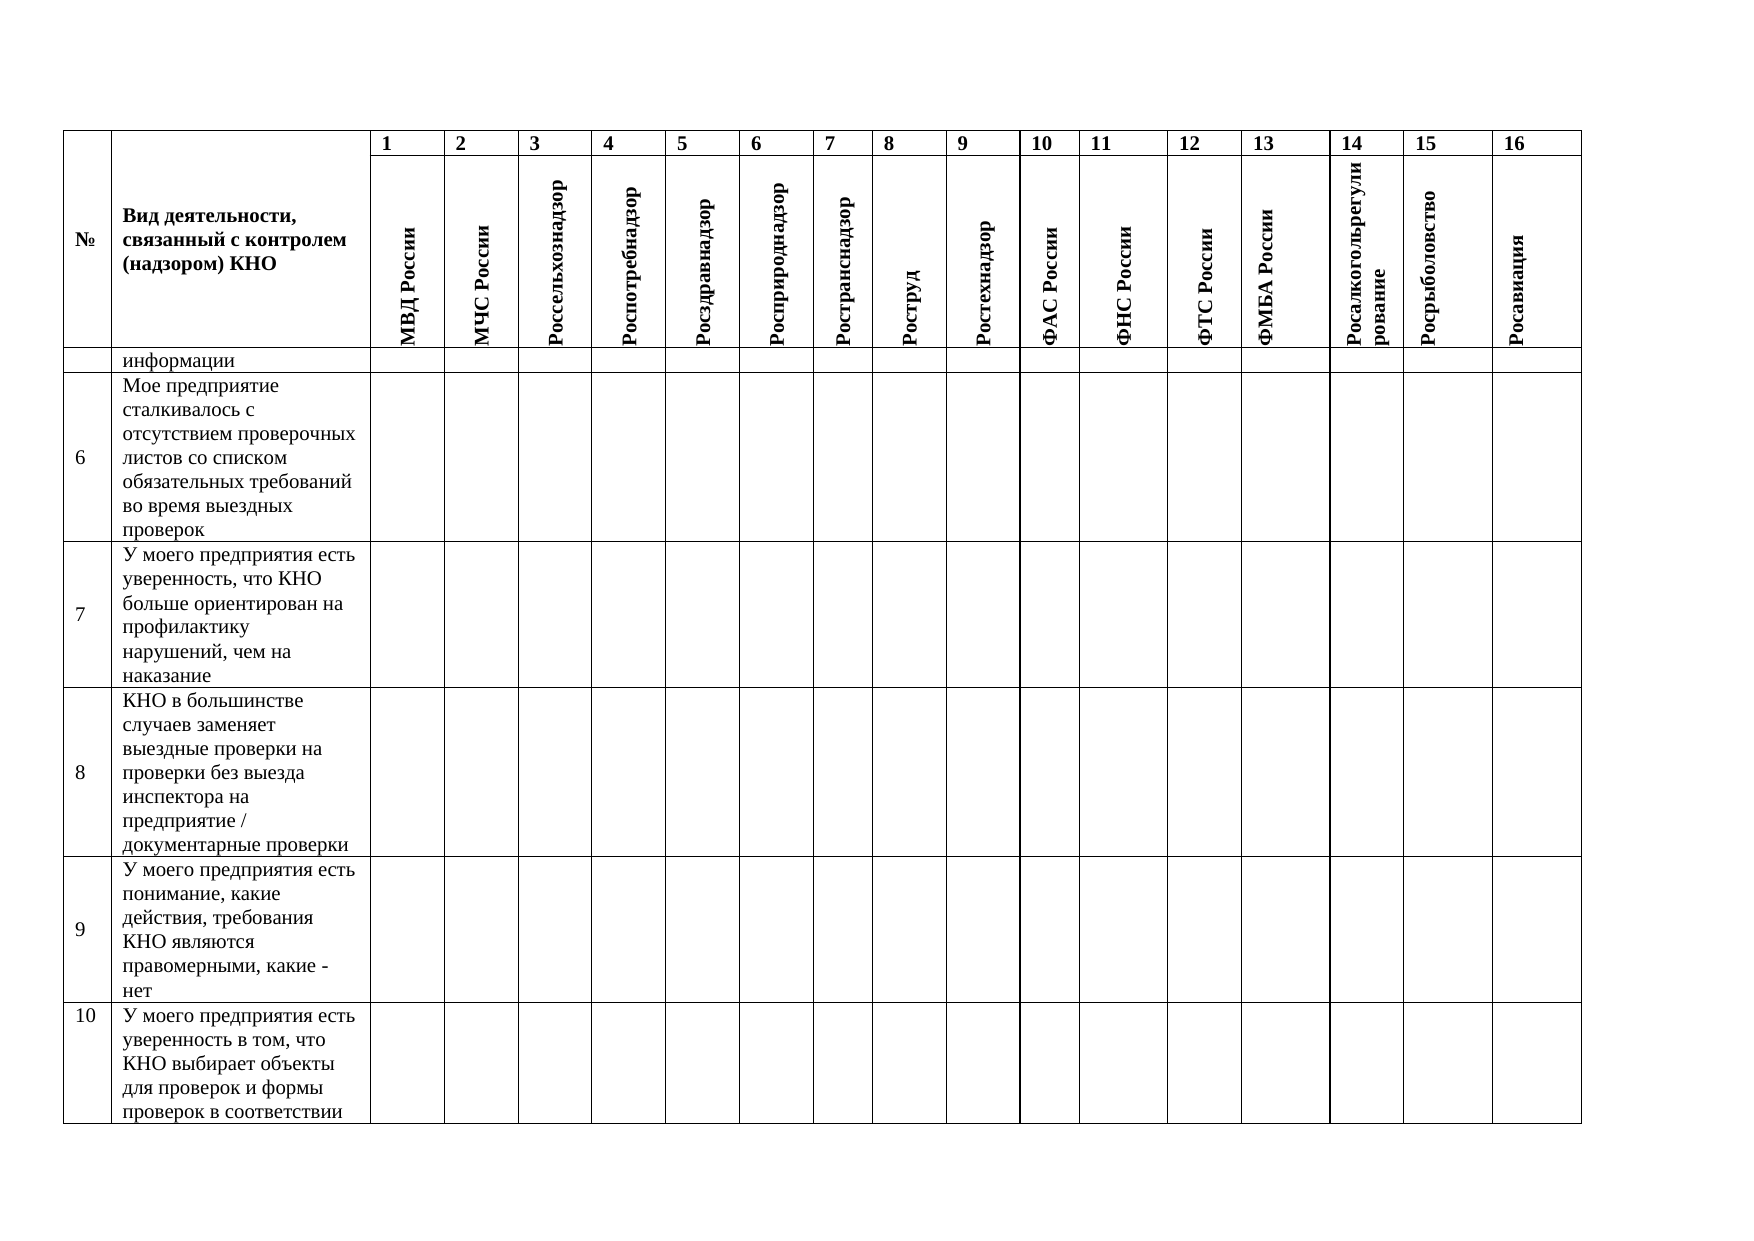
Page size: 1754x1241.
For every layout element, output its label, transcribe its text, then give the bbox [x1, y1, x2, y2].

table_cell [519, 1003, 591, 1123]
table_cell [740, 1003, 813, 1123]
table_cell [1021, 348, 1079, 372]
table_cell [1404, 348, 1492, 372]
table_cell [740, 373, 813, 541]
table_cell [873, 857, 946, 1002]
table_cell [519, 688, 591, 856]
table_cell Ространснадзор [814, 156, 872, 347]
table_cell 7 [64, 542, 111, 687]
table_cell [1168, 688, 1241, 856]
table_cell [873, 542, 946, 687]
table_cell [371, 1003, 444, 1123]
table_cell [445, 542, 518, 687]
table_cell 6 [64, 373, 111, 541]
table_cell [1168, 373, 1241, 541]
table_cell [814, 373, 872, 541]
table_cell [814, 857, 872, 1002]
table_cell [947, 373, 1019, 541]
table_cell [1242, 373, 1329, 541]
table_header 15 [1404, 131, 1492, 155]
table_cell У моего предприятия есть опыт пользования сайтом КНО для получения интересующей информации [112, 348, 370, 372]
table_cell [445, 1003, 518, 1123]
table_cell ФМБА России [1242, 156, 1329, 347]
table_cell [592, 1003, 665, 1123]
table_cell [1080, 1003, 1167, 1123]
table_cell Росалкогольрегулирование [1331, 156, 1403, 347]
table_header 1 [371, 131, 444, 155]
table_cell 10 [64, 1003, 111, 1123]
table_cell [1021, 373, 1079, 541]
table_cell [873, 1003, 946, 1123]
table_cell [1493, 688, 1581, 856]
table_cell [1021, 1003, 1079, 1123]
table_cell [1331, 348, 1403, 372]
table_cell [1331, 1003, 1403, 1123]
table_cell [1021, 688, 1079, 856]
table_cell ФТС России [1168, 156, 1241, 347]
table_cell [873, 373, 946, 541]
table_cell [519, 373, 591, 541]
table_cell [519, 542, 591, 687]
table_cell [666, 1003, 739, 1123]
table_cell [1242, 1003, 1329, 1123]
table_cell [740, 857, 813, 1002]
table_cell [1080, 857, 1167, 1002]
table_cell [445, 348, 518, 372]
table_cell Роспотребнадзор [592, 156, 665, 347]
table_cell [1331, 373, 1403, 541]
table_cell Росавиация [1493, 156, 1581, 347]
table_cell [592, 373, 665, 541]
table_cell [371, 348, 444, 372]
table_header 13 [1242, 131, 1329, 155]
table_cell [1080, 348, 1167, 372]
table_cell [666, 373, 739, 541]
table_cell [1168, 1003, 1241, 1123]
table_cell [1404, 542, 1492, 687]
table_cell [1242, 857, 1329, 1002]
table_cell [1493, 857, 1581, 1002]
table_cell [519, 348, 591, 372]
table_cell У моего предприятия есть понимание, какие действия, требования КНО являются правомерными, какие - нет [112, 857, 370, 1002]
table_header 16 [1493, 131, 1581, 155]
table_header 4 [592, 131, 665, 155]
table_cell [740, 348, 813, 372]
table_cell [1021, 857, 1079, 1002]
table_cell [371, 688, 444, 856]
table_cell МВД России [371, 156, 444, 347]
table_cell 5 [64, 348, 111, 372]
table_cell У моего предприятия есть уверенность, что КНО больше ориентирован на профилактику нарушений, чем на наказание [112, 542, 370, 687]
table_cell [1493, 1003, 1581, 1123]
table_cell [1404, 373, 1492, 541]
table_header 14 [1331, 131, 1403, 155]
table_cell [740, 542, 813, 687]
table_cell [445, 373, 518, 541]
table_cell [1404, 857, 1492, 1002]
table_header 10 [1021, 131, 1079, 155]
table_cell ФАС России [1021, 156, 1079, 347]
table_cell [519, 857, 591, 1002]
table_header 11 [1080, 131, 1167, 155]
table_cell ФНС России [1080, 156, 1167, 347]
table_cell [947, 348, 1019, 372]
table_cell Россельхознадзор [519, 156, 591, 347]
table_cell [1242, 542, 1329, 687]
table_cell [740, 688, 813, 856]
table_cell Росрыболовство [1404, 156, 1492, 347]
table_cell [1242, 688, 1329, 856]
table_cell [1080, 688, 1167, 856]
table_cell [947, 1003, 1019, 1123]
table_header 5 [666, 131, 739, 155]
table_cell 9 [64, 857, 111, 1002]
table_cell [666, 857, 739, 1002]
table_header 9 [947, 131, 1019, 155]
table_header 2 [445, 131, 518, 155]
table_cell [371, 857, 444, 1002]
table_header 7 [814, 131, 872, 155]
table_cell [1331, 857, 1403, 1002]
table_cell [1493, 348, 1581, 372]
table_cell [1242, 348, 1329, 372]
table_cell [1331, 688, 1403, 856]
table_cell [814, 348, 872, 372]
table_cell [814, 688, 872, 856]
table_cell Росздравнадзор [666, 156, 739, 347]
table_header 3 [519, 131, 591, 155]
table_header 8 [873, 131, 946, 155]
table_cell [592, 857, 665, 1002]
table_cell [445, 857, 518, 1002]
table_cell [947, 688, 1019, 856]
table_cell [873, 688, 946, 856]
table_cell [445, 688, 518, 856]
table_cell [666, 688, 739, 856]
table_cell МЧС России [445, 156, 518, 347]
table_cell [1493, 373, 1581, 541]
table_cell 8 [64, 688, 111, 856]
table_cell [947, 542, 1019, 687]
table_cell [666, 348, 739, 372]
table_cell [1331, 542, 1403, 687]
table_cell [1168, 857, 1241, 1002]
table_cell КНО в большинстве случаев заменяет выездные проверки на проверки без выезда инспектора на предприятие / документарные проверки [112, 688, 370, 856]
table_cell [814, 1003, 872, 1123]
table_cell [947, 857, 1019, 1002]
table_cell [592, 688, 665, 856]
table_cell Роструд [873, 156, 946, 347]
table_cell [1404, 1003, 1492, 1123]
table_cell [1021, 542, 1079, 687]
table_cell [873, 348, 946, 372]
table_header 6 [740, 131, 813, 155]
table_cell [592, 348, 665, 372]
table_cell [1080, 373, 1167, 541]
table_header 12 [1168, 131, 1241, 155]
table_cell [1168, 348, 1241, 372]
table_cell [1493, 542, 1581, 687]
table_cell [1080, 542, 1167, 687]
table_cell [1168, 542, 1241, 687]
table_cell [666, 542, 739, 687]
table_header Вид деятельности, связанный с контролем (надзором) КНО [112, 131, 370, 347]
table_cell [371, 542, 444, 687]
table_cell Ростехнадзор [947, 156, 1019, 347]
table_cell [371, 373, 444, 541]
table_cell Мое предприятие сталкивалось с отсутствием проверочных листов со списком обязательных требований во время выездных проверок [112, 373, 370, 541]
table_cell [814, 542, 872, 687]
table_cell Росприроднадзор [740, 156, 813, 347]
table_cell [1404, 688, 1492, 856]
table_header № [64, 131, 111, 347]
table_cell [592, 542, 665, 687]
